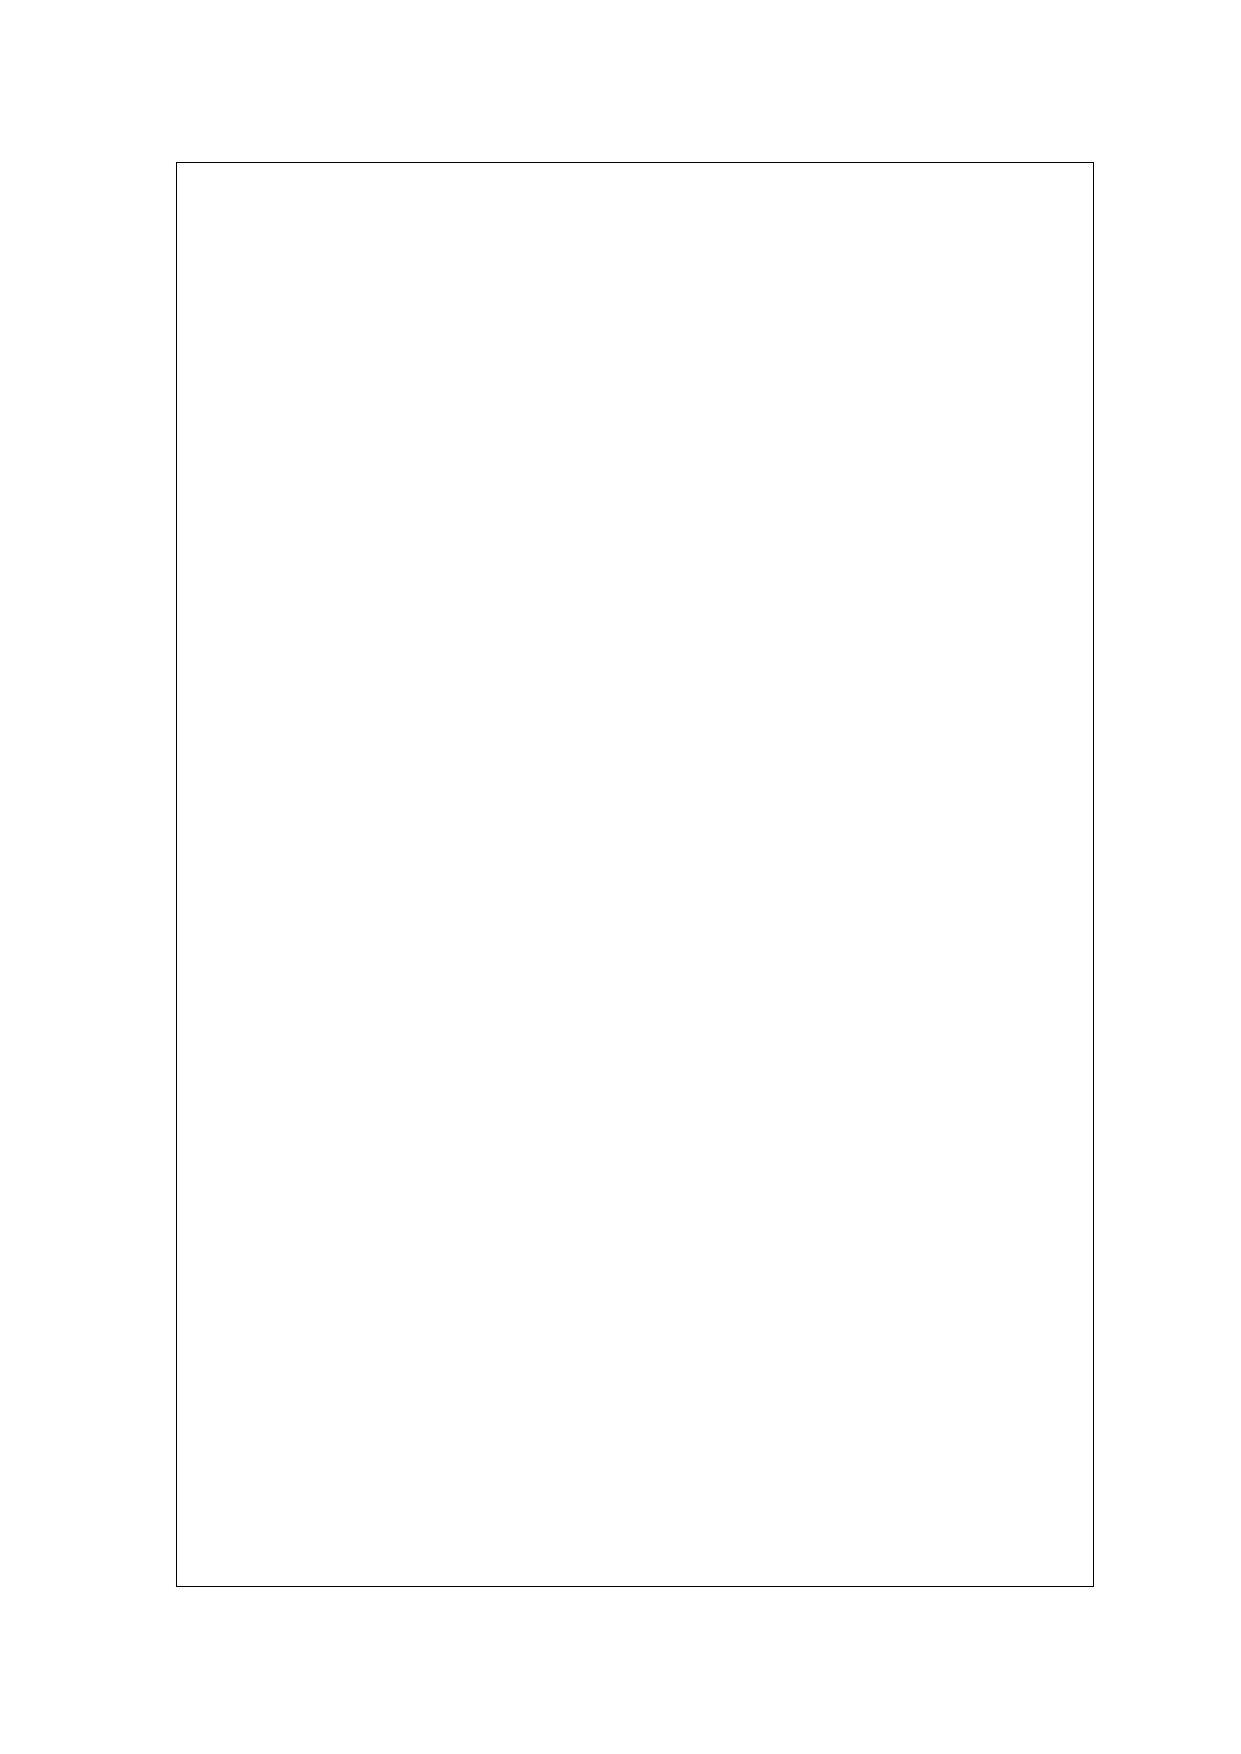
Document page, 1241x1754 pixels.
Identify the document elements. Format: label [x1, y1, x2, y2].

table_cell [177, 163, 1093, 1586]
